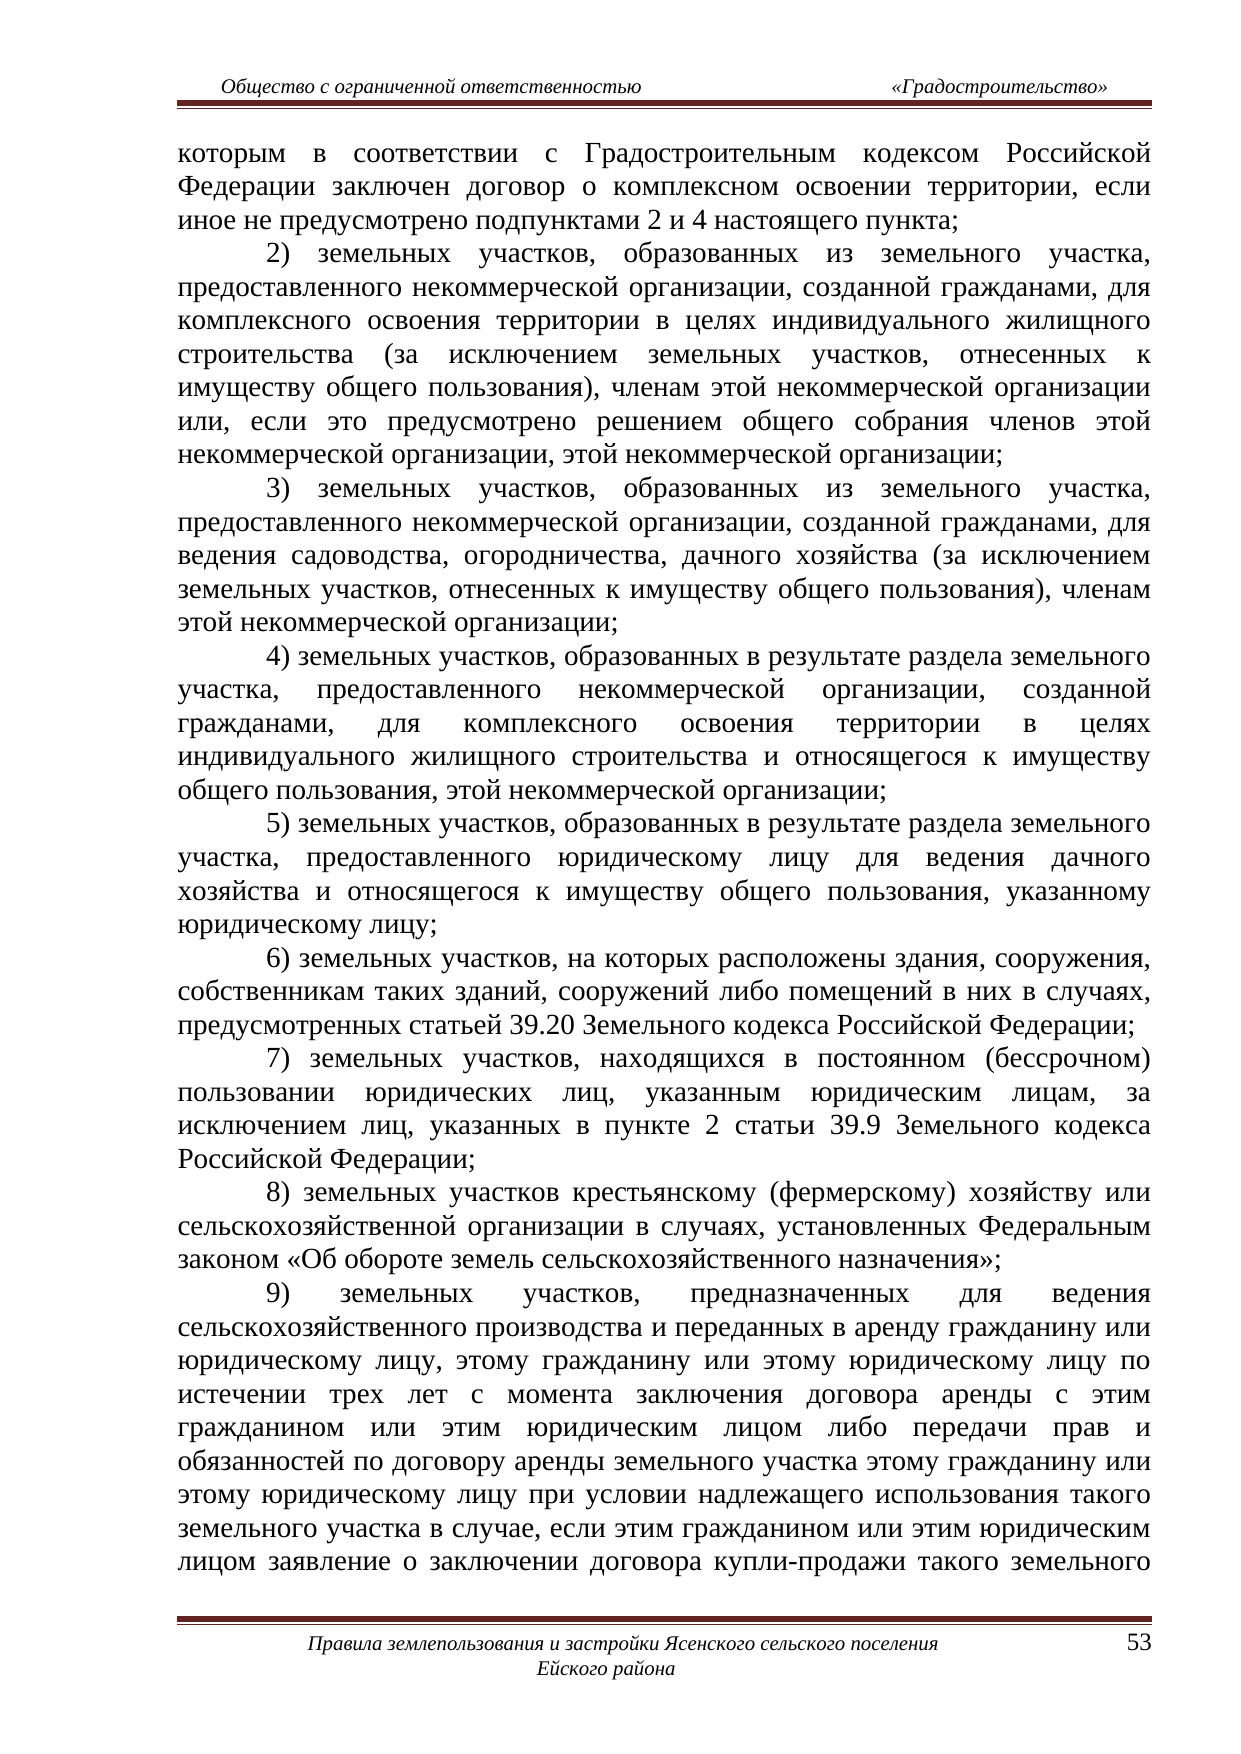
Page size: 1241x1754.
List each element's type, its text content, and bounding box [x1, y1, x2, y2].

text 2) земельных участков, образованных из земельного участка, предоставленного некоммерческой организации, созданной гражданами, для комплексного освоения территории в целях индивидуального жилищного строительства (за исключением земельных участков, отнесенных к имуществу общего пользования), членам этой некоммерческой организации или, если это предусмотрено решением общего собрания членов этой некоммерческой организации, этой некоммерческой организации; [177, 235, 1152, 470]
text 7) земельных участков, находящихся в постоянном (бессрочном) пользовании юридических лиц, указанным юридическим лицам, за исключением лиц, указанных в пункте 2 статьи 39.9 Земельного кодекса Российской Федерации; [177, 1040, 1152, 1174]
text 4) земельных участков, образованных в результате раздела земельного участка, предоставленного некоммерческой организации, созданной гражданами, для комплексного освоения территории в целях индивидуального жилищного строительства и относящегося к имуществу общего пользования, этой некоммерческой организации; [177, 638, 1152, 806]
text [177, 1275, 1152, 1577]
text 8) земельных участков крестьянскому (фермерскому) хозяйству или сельскохозяйственной организации в случаях, установленных Федеральным законом «Об обороте земель сельскохозяйственного назначения»; [177, 1174, 1152, 1275]
text 5) земельных участков, образованных в результате раздела земельного участка, предоставленного юридическому лицу для ведения дачного хозяйства и относящегося к имуществу общего пользования, указанному юридическому лицу; [177, 806, 1152, 940]
text 3) земельных участков, образованных из земельного участка, предоставленного некоммерческой организации, созданной гражданами, для ведения садоводства, огородничества, дачного хозяйства (за исключением земельных участков, отнесенных к имуществу общего пользования), членам этой некоммерческой организации; [177, 470, 1152, 638]
text 6) земельных участков, на которых расположены здания, сооружения, собственникам таких зданий, сооружений либо помещений в них в случаях, предусмотренных статьей 39.20 Земельного кодекса Российской Федерации; [177, 940, 1152, 1040]
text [177, 135, 1152, 235]
